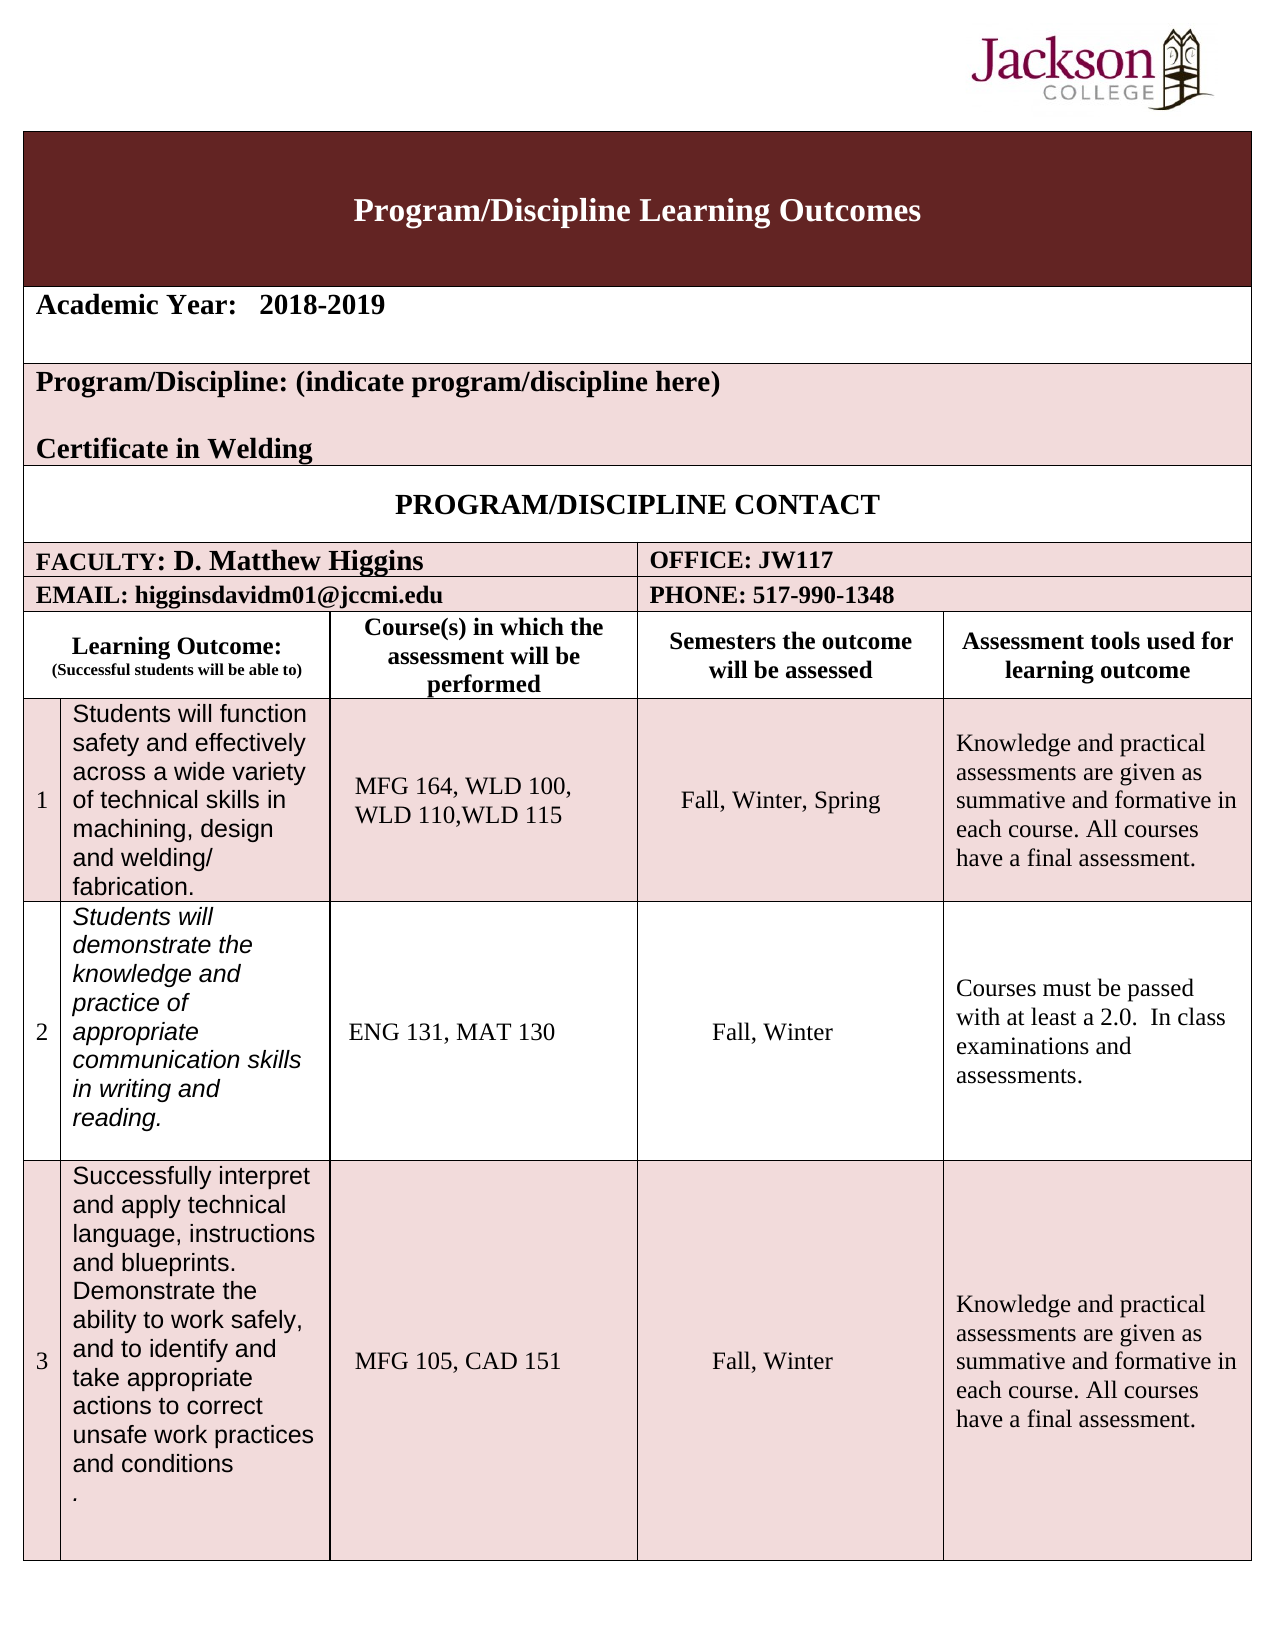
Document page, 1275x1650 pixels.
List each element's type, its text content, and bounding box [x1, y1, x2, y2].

table_cell Students will function safety and effectively across a wide variety of technical skills in machining, design and welding/ fabrication. [61, 699, 329, 901]
table_cell ENG 131, MAT 130 [331, 902, 637, 1160]
table_cell 3 [24, 1161, 60, 1560]
table_cell PROGRAM/DISCIPLINE CONTACT [24, 466, 1251, 542]
table_cell Successfully interpret and apply technical language, instructions and blueprints. Demonstrate the ability to work safely, and to identify and take appropriate actions to correct unsafe work practices and conditions . [61, 1161, 329, 1560]
table_cell FACULTY: D. Matthew Higgins [24, 543, 637, 576]
table_header Program/Discipline Learning Outcomes [24, 132, 1251, 286]
table_cell Fall, Winter [638, 1161, 943, 1560]
table_cell Knowledge and practical assessments are given as summative and formative in each course. All courses have a final assessment. [944, 699, 1251, 901]
table_cell 2 [24, 902, 60, 1160]
table_cell Fall, Winter, Spring [638, 699, 943, 901]
table_cell EMAIL: higginsdavidm01@jccmi.edu [24, 577, 637, 611]
table_cell Fall, Winter [638, 902, 943, 1160]
table_cell 1 [24, 699, 60, 901]
table_cell Academic Year: 2018-2019 [24, 287, 1251, 363]
picture [965, 23, 1218, 117]
table_cell OFFICE: JW117 [638, 543, 1251, 576]
table_cell Assessment tools used for learning outcome [944, 612, 1251, 698]
table_cell Courses must be passed with at least a 2.0. In class examinations and assessments. [944, 902, 1251, 1160]
table_cell MFG 164, WLD 100, WLD 110,WLD 115 [331, 699, 637, 901]
table_cell MFG 105, CAD 151 [331, 1161, 637, 1560]
table_cell Students will demonstrate the knowledge and practice of appropriate communication skills in writing and reading. [61, 902, 329, 1160]
table_cell PHONE: 517-990-1348 [638, 577, 1251, 611]
table_cell Learning Outcome: (Successful students will be able to) [24, 612, 329, 698]
table_cell Semesters the outcome will be assessed [638, 612, 943, 698]
table_cell Course(s) in which the assessment will be performed [331, 612, 637, 698]
table_cell Knowledge and practical assessments are given as summative and formative in each course. All courses have a final assessment. [944, 1161, 1251, 1560]
table_cell Program/Discipline: (indicate program/discipline here) Certificate in Welding [24, 364, 1251, 465]
